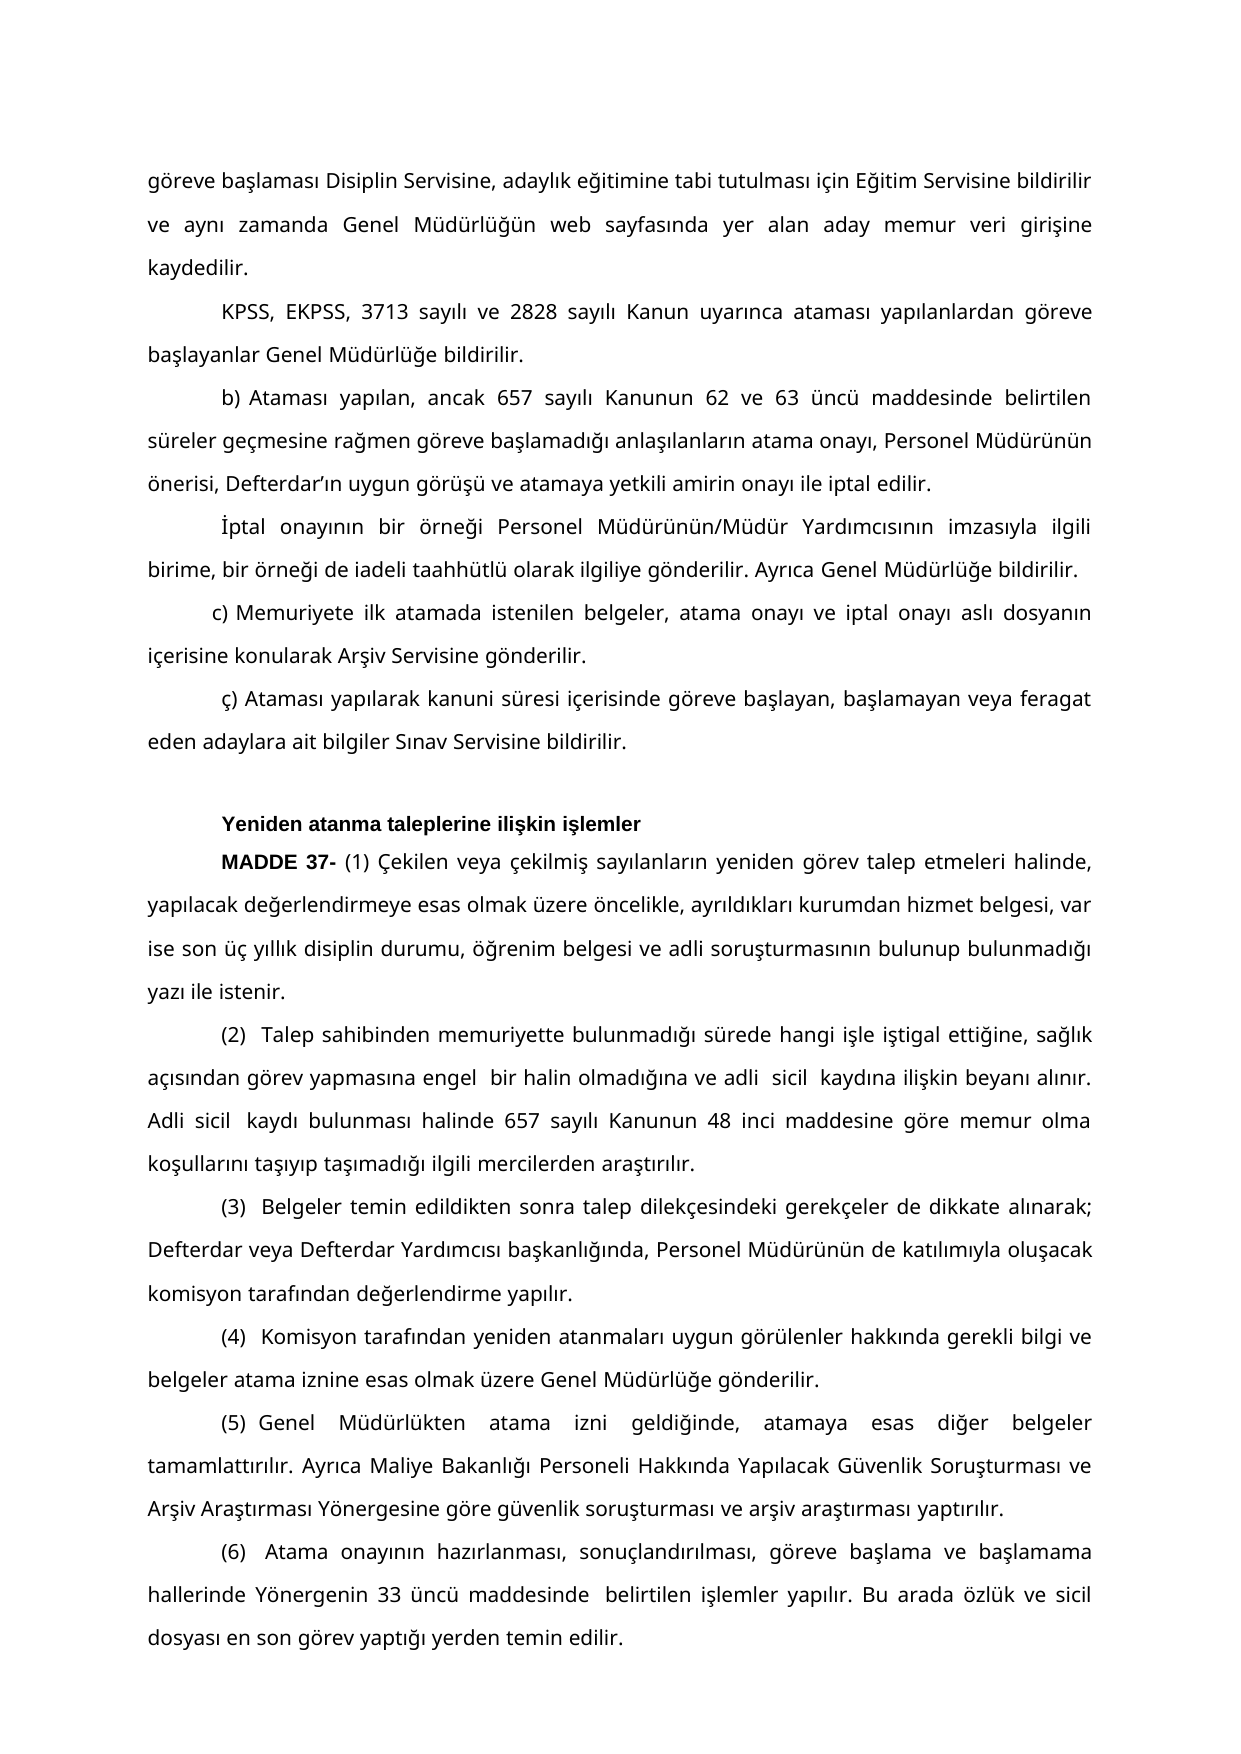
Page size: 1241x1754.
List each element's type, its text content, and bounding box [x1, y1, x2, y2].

text göreve başlaması Disiplin Servisine, adaylık eğitimine tabi tutulması için Eğitim Servisine bildirilir ve aynı zamanda Genel Müdürlüğün web sayfasında yer alan aday memur veri girişine kaydedilir. [147, 167, 1093, 282]
text MADDE 37- (1) Çekilen veya çekilmiş sayılanların yeniden görev talep etmeleri halinde, yapılacak değerlendirmeye esas olmak üzere öncelikle, ayrıldıkları kurumdan hizmet belgesi, var ise son üç yıllık disiplin durumu, öğrenim belgesi ve adli soruşturmasının bulunup bulunmadığı yazı ile istenir. [147, 847, 1093, 1005]
list Genel Müdürlükten atama izni geldiğinde, atamaya esas diğer belgeler tamamlattırılır. Ayrıca Maliye Bakanlığı Personeli Hakkında Yapılacak Güvenlik Soruşturması ve Arşiv Araştırması Yönergesine göre güvenlik soruşturması ve arşiv araştırması yaptırılır. [147, 1408, 1092, 1522]
list Memuriyete ilk atamada istenilen belgeler, atama onayı ve iptal onayı aslı dosyanın içerisine konularak Arşiv Servisine gönderilir. [147, 598, 1093, 669]
list Talep sahibinden memuriyette bulunmadığı sürede hangi işle iştigal ettiğine, sağlık açısından görev yapmasına engel bir halin olmadığına ve adli sicil kaydına ilişkin beyanı alınır. Adli sicil kaydı bulunması halinde 657 sayılı Kanunun 48 inci maddesine göre memur olma koşullarını taşıyıp taşımadığı ilgili mercilerden araştırılır. [147, 1020, 1092, 1178]
text KPSS, EKPSS, 3713 sayılı ve 2828 sayılı Kanun uyarınca ataması yapılanlardan göreve başlayanlar Genel Müdürlüğe bildirilir. [147, 297, 1093, 368]
text ç) Ataması yapılarak kanuni süresi içerisinde göreve başlayan, başlamayan veya feragat eden adaylara ait bilgiler Sınav Servisine bildirilir. [147, 684, 1092, 755]
list Atama onayının hazırlanması, sonuçlandırılması, göreve başlama ve başlamama hallerinde Yönergenin 33 üncü maddesinde belirtilen işlemler yapılır. Bu arada özlük ve sicil dosyası en son görev yaptığı yerden temin edilir. [147, 1537, 1092, 1652]
text İptal onayının bir örneği Personel Müdürünün/Müdür Yardımcısının imzasıyla ilgili birime, bir örneği de iadeli taahhütlü olarak ilgiliye gönderilir. Ayrıca Genel Müdürlüğe bildirilir. [147, 512, 1092, 583]
list Komisyon tarafından yeniden atanmaları uygun görülenler hakkında gerekli bilgi ve belgeler atama iznine esas olmak üzere Genel Müdürlüğe gönderilir. [147, 1322, 1092, 1393]
list Belgeler temin edildikten sonra talep dilekçesindeki gerekçeler de dikkate alınarak; Defterdar veya Defterdar Yardımcısı başkanlığında, Personel Müdürünün de katılımıyla oluşacak komisyon tarafından değerlendirme yapılır. [147, 1192, 1092, 1307]
subtitle Yeniden atanma taleplerine ilişkin işlemler [221, 812, 1105, 836]
list Ataması yapılan, ancak 657 sayılı Kanunun 62 ve 63 üncü maddesinde belirtilen süreler geçmesine rağmen göreve başlamadığı anlaşılanların atama onayı, Personel Müdürünün önerisi, Defterdar’ın uygun görüşü ve atamaya yetkili amirin onayı ile iptal edilir. [147, 383, 1092, 497]
